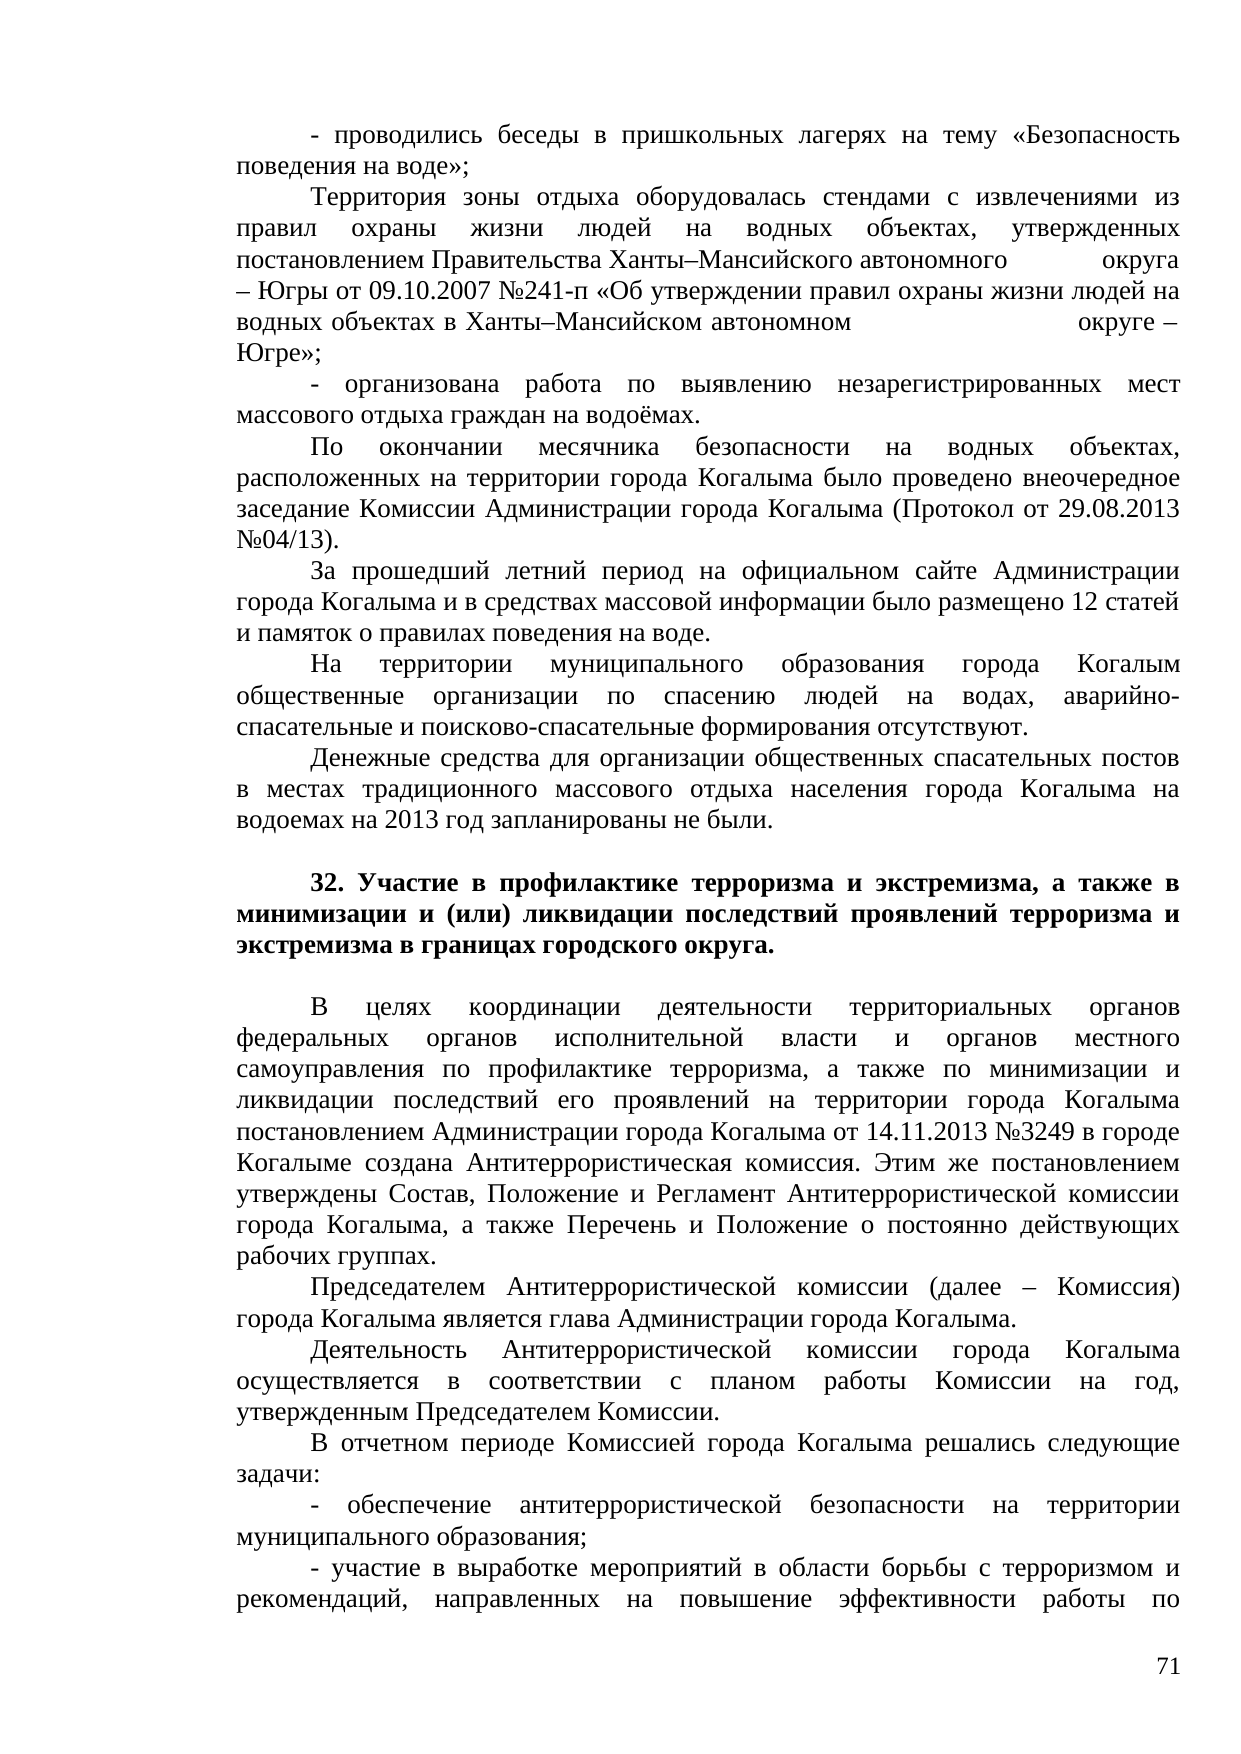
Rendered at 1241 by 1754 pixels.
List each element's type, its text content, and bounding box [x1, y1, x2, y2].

text - обеспечение антитеррористической безопасности на территории муниципального образования; [236, 1488, 1181, 1551]
text Денежные средства для организации общественных спасательных постов в местах традиционного массового отдыха населения города Когалыма на водоемах на 2013 год запланированы не были. [236, 741, 1181, 834]
text В отчетном периоде Комиссией города Когалыма решались следующие задачи: [236, 1426, 1181, 1488]
text Территория зоны отдыха оборудовалась стендами с извлечениями из правил охраны жизни людей на водных объектах, утвержденных постановлением Правительства Ханты–Мансийского автономного округа – Югры от 09.10.2007 №241-п «Об утверждении правил охраны жизни людей на водных объектах в Ханты–Мансийском автономном округе – Югре»; [236, 180, 1181, 367]
text Председателем Антитеррористической комиссии (далее – Комиссия) города Когалыма является глава Администрации города Когалыма. [236, 1271, 1181, 1333]
text По окончании месячника безопасности на водных объектах, расположенных на территории города Когалыма было проведено внеочередное заседание Комиссии Администрации города Когалыма (Протокол от 29.08.2013 №04/13). [236, 429, 1181, 554]
subtitle 32. Участие в профилактике терроризма и экстремизма, а также в минимизации и (или) ликвидации последствий проявлений терроризма и экстремизма в границах городского округа. [236, 866, 1181, 959]
text Деятельность Антитеррористической комиссии города Когалыма осуществляется в соответствии с планом работы Комиссии на год, утвержденным Председателем Комиссии. [236, 1333, 1181, 1426]
text - проводились беседы в пришкольных лагерях на тему «Безопасность поведения на воде»; [236, 118, 1181, 180]
text За прошедший летний период на официальном сайте Администрации города Когалыма и в средствах массовой информации было размещено 12 статей и памяток о правилах поведения на воде. [236, 554, 1181, 648]
text - организована работа по выявлению незарегистрированных мест массового отдыха граждан на водоёмах. [236, 367, 1181, 429]
text На территории муниципального образования города Когалым общественные организации по спасению людей на водах, аварийно-спасательные и поисково-спасательные формирования отсутствуют. [236, 648, 1181, 741]
text В целях координации деятельности территориальных органов федеральных органов исполнительной власти и органов местного самоуправления по профилактике терроризма, а также по минимизации и ликвидации последствий его проявлений на территории города Когалыма постановлением Администрации города Когалыма от 14.11.2013 №3249 в городе Когалыме создана Антитеррористическая комиссия. Этим же постановлением утверждены Состав, Положение и Регламент Антитеррористической комиссии города Когалыма, а также Перечень и Положение о постоянно действующих рабочих группах. [236, 990, 1181, 1271]
